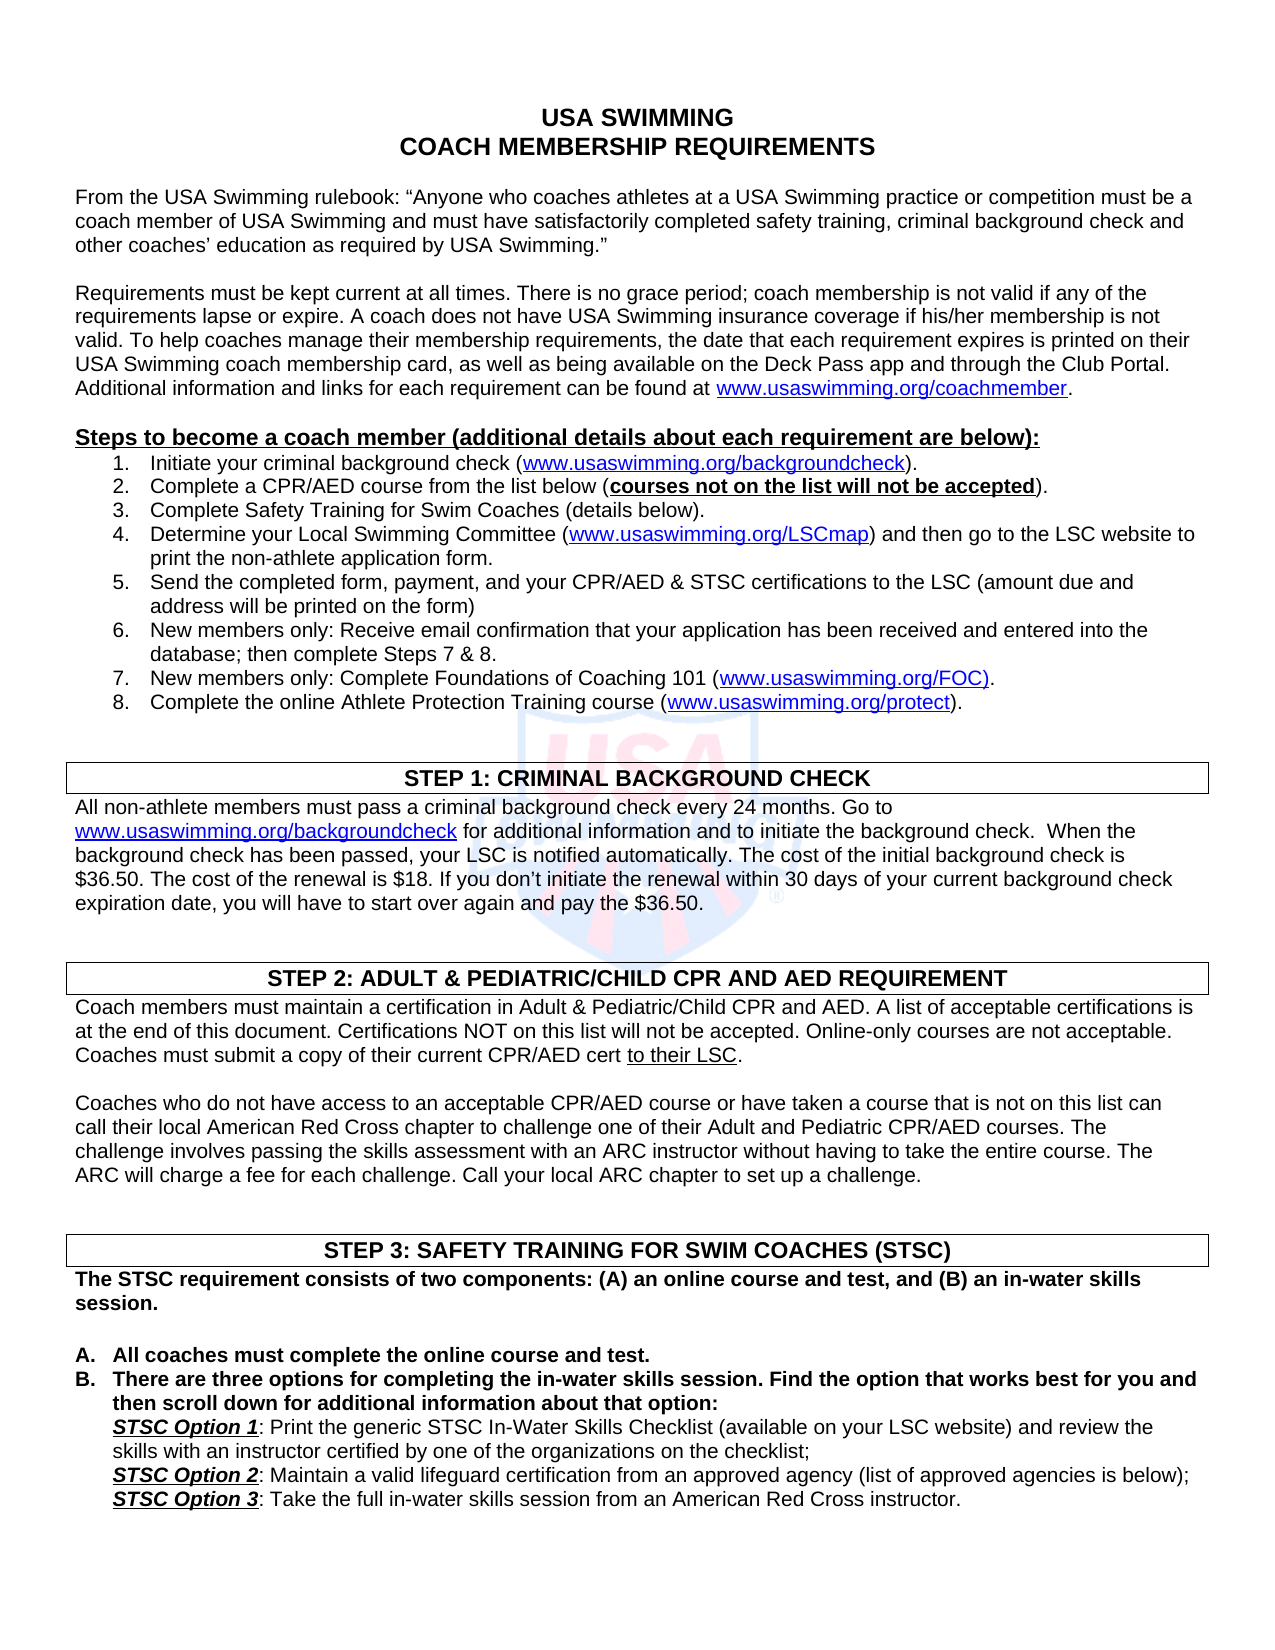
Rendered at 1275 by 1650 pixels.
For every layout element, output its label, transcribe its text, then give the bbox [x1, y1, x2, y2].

list Complete a CPR/AED course from the list below (courses not on the list will not be accepted). [112, 474, 1200, 498]
list Send the completed form, payment, and your CPR/AED & STSC certifications to the LSC (amount due and address will be printed on the form) [112, 570, 1200, 618]
list Complete the online Athlete Protection Training course (www.usaswimming.org/protect). [112, 690, 1200, 714]
text From the USA Swimming rulebook: “Anyone who coaches athletes at a USA Swimming practice or competition must be a coach member of USA Swimming and must have satisfactorily completed safety training, criminal background check and other coaches’ education as required by USA Swimming.” [75, 184, 1200, 256]
list All coaches must complete the online course and test. [75, 1343, 1200, 1367]
text The STSC requirement consists of two components: (A) an online course and test, and (B) an in-water skills session. [75, 1267, 1200, 1315]
list New members only: Complete Foundations of Coaching 101 (www.usaswimming.org/FOC). [112, 666, 1200, 690]
list There are three options for completing the in-water skills session. Find the option that works best for you and then scroll down for additional information about that option: [75, 1367, 1200, 1415]
text Steps to become a coach member (additional details about each requirement are below): [75, 424, 1200, 450]
text Coach members must maintain a certification in Adult & Pediatric/Child CPR and AED. A list of acceptable certifications is at the end of this document. Certifications NOT on this list will not be accepted. Online-only courses are not acceptable. Coaches must submit a copy of their current CPR/AED cert to their LSC. [75, 995, 1200, 1067]
text USA SWIMMING [75, 103, 1200, 132]
text STSC Option 1: Print the generic STSC In-Water Skills Checklist (available on your LSC website) and review the [75, 1415, 1200, 1439]
list Determine your Local Swimming Committee (www.usaswimming.org/LSCmap) and then go to the LSC website to print the non-athlete application form. [112, 522, 1200, 570]
text STSC Option 3: Take the full in-water skills session from an American Red Cross instructor. [112, 1487, 1200, 1511]
text STSC Option 2: Maintain a valid lifeguard certification from an approved agency (list of approved agencies is below); [112, 1463, 1200, 1487]
text skills with an instructor certified by one of the organizations on the checklist; [75, 1439, 1200, 1463]
text STEP 2: ADULT & PEDIATRIC/CHILD CPR AND AED REQUIREMENT [67, 963, 1208, 994]
list Initiate your criminal background check (www.usaswimming.org/backgroundcheck). [112, 450, 1200, 474]
text STEP 1: CRIMINAL BACKGROUND CHECK [67, 763, 1208, 793]
list Complete Safety Training for Swim Coaches (details below). [112, 498, 1200, 522]
text Coaches who do not have access to an acceptable CPR/AED course or have taken a course that is not on this list can call their local American Red Cross chapter to challenge one of their Adult and Pediatric CPR/AED courses. The challenge involves passing the skills assessment with an ARC instructor without having to take the entire course. The ARC will charge a fee for each challenge. Call your local ARC chapter to set up a challenge. [75, 1091, 1200, 1186]
text COACH MEMBERSHIP REQUIREMENTS [75, 132, 1200, 161]
text Requirements must be kept current at all times. There is no grace period; coach membership is not valid if any of the requirements lapse or expire. A coach does not have USA Swimming insurance coverage if his/her membership is not valid. To help coaches manage their membership requirements, the date that each requirement expires is printed on their USA Swimming coach membership card, as well as being available on the Deck Pass app and through the Club Portal. Additional information and links for each requirement can be found at www.usaswimming.org/coachmember. [75, 280, 1200, 400]
text STEP 3: SAFETY TRAINING FOR SWIM COACHES (STSC) [67, 1235, 1208, 1266]
list New members only: Receive email confirmation that your application has been received and entered into the database; then complete Steps 7 & 8. [112, 618, 1200, 666]
text All non-athlete members must pass a criminal background check every 24 months. Go to www.usaswimming.org/backgroundcheck for additional information and to initiate the background check. When the background check has been passed, your LSC is notified automatically. The cost of the initial background check is $36.50. The cost of the renewal is $18. If you don’t initiate the renewal within 30 days of your current background check expiration date, you will have to start over again and pay the $36.50. [75, 794, 1200, 914]
